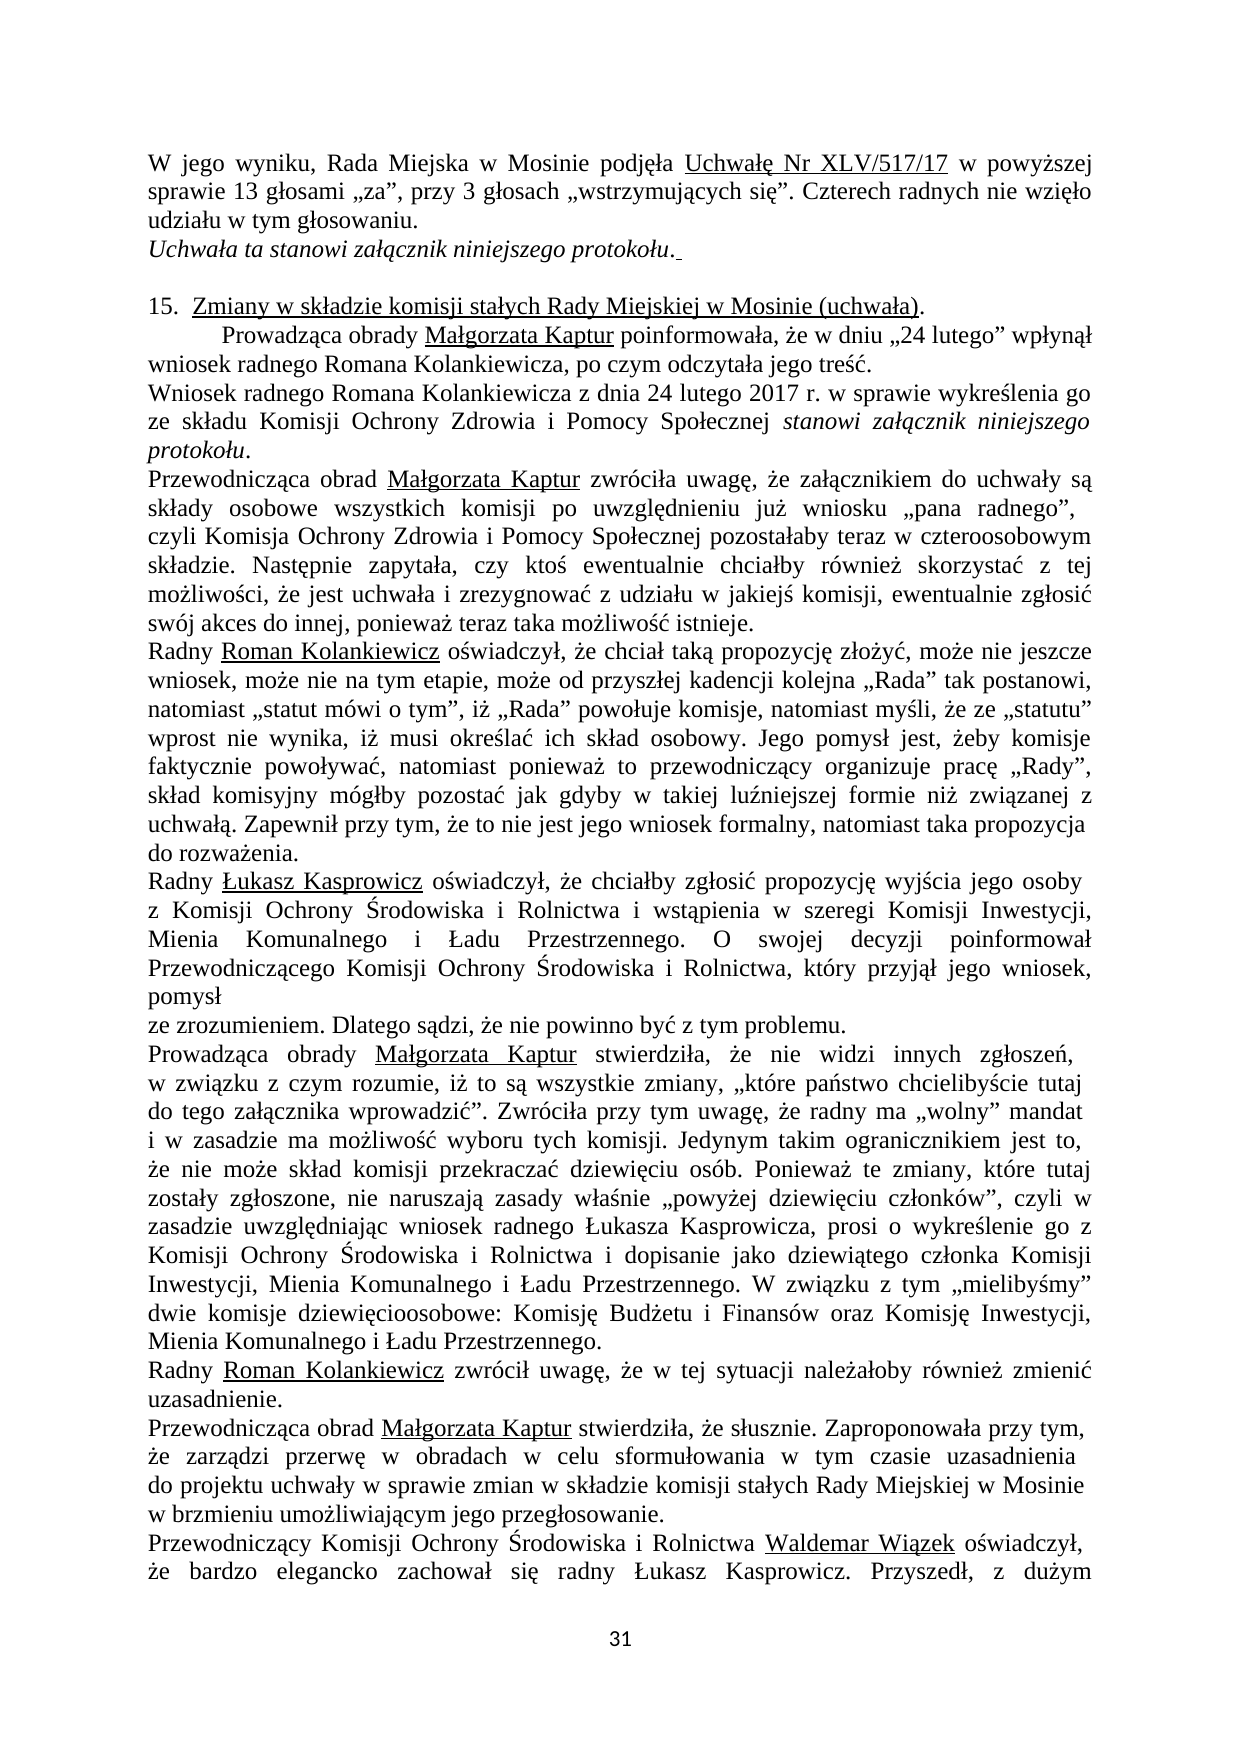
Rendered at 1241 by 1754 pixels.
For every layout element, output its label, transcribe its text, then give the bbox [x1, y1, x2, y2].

text Radny Roman Kolankiewicz oświadczył, że chciał taką propozycję złożyć, może nie jeszcze wniosek, może nie na tym etapie, może od przyszłej kadencji kolejna „Rada” tak postanowi, natomiast „statut mówi o tym”, iż „Rada” powołuje komisje, natomiast myśli, że ze „statutu” wprost nie wynika, iż musi określać ich skład osobowy. Jego pomysł jest, żeby komisje faktycznie powoływać, natomiast ponieważ to przewodniczący organizuje pracę „Rady”, skład komisyjny mógłby pozostać jak gdyby w takiej luźniejszej formie niż związanej z uchwałą. Zapewnił przy tym, że to nie jest jego wniosek formalny, natomiast taka propozycja do rozważenia. [148, 636, 1093, 866]
text Wniosek radnego Romana Kolankiewicza z dnia 24 lutego 2017 r. w sprawie wykreślenia go ze składu Komisji Ochrony Zdrowia i Pomocy Społecznej stanowi załącznik niniejszego protokołu. [148, 378, 1093, 464]
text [148, 1528, 1093, 1585]
list Zmiany w składzie komisji stałych Rady Miejskiej w Mosinie (uchwała). [148, 291, 1093, 320]
text Przewodnicząca obrad Małgorzata Kaptur zwróciła uwagę, że załącznikiem do uchwały są składy osobowe wszystkich komisji po uwzględnieniu już wniosku „pana radnego”, czyli Komisja Ochrony Zdrowia i Pomocy Społecznej pozostałaby teraz w czteroosobowym składzie. Następnie zapytała, czy ktoś ewentualnie chciałby również skorzystać z tej możliwości, że jest uchwała i zrezygnować z udziału w jakiejś komisji, ewentualnie zgłosić swój akces do innej, ponieważ teraz taka możliwość istnieje. [148, 464, 1093, 636]
text Radny Roman Kolankiewicz zwrócił uwagę, że w tej sytuacji należałoby również zmienić uzasadnienie. [148, 1355, 1093, 1413]
text Radny Łukasz Kasprowicz oświadczył, że chciałby zgłosić propozycję wyjścia jego osoby z Komisji Ochrony Środowiska i Rolnictwa i wstąpienia w szeregi Komisji Inwestycji, Mienia Komunalnego i Ładu Przestrzennego. O swojej decyzji poinformował Przewodniczącego Komisji Ochrony Środowiska i Rolnictwa, który przyjął jego wniosek, pomysł ze zrozumieniem. Dlatego sądzi, że nie powinno być z tym problemu. [148, 866, 1093, 1039]
text W jego wyniku, Rada Miejska w Mosinie podjęła Uchwałę Nr XLV/517/17 w powyższej sprawie 13 głosami „za”, przy 3 głosach „wstrzymujących się”. Czterech radnych nie wzięło udziału w tym głosowaniu. [148, 148, 1093, 234]
text Prowadząca obrady Małgorzata Kaptur poinformowała, że w dniu „24 lutego” wpłynął wniosek radnego Romana Kolankiewicza, po czym odczytała jego treść. [148, 320, 1093, 378]
text Uchwała ta stanowi załącznik niniejszego protokołu. [148, 234, 1093, 263]
text Prowadząca obrady Małgorzata Kaptur stwierdziła, że nie widzi innych zgłoszeń, w związku z czym rozumie, iż to są wszystkie zmiany, „które państwo chcielibyście tutaj do tego załącznika wprowadzić”. Zwróciła przy tym uwagę, że radny ma „wolny” mandat i w zasadzie ma możliwość wyboru tych komisji. Jedynym takim ogranicznikiem jest to, że nie może skład komisji przekraczać dziewięciu osób. Ponieważ te zmiany, które tutaj zostały zgłoszone, nie naruszają zasady właśnie „powyżej dziewięciu członków”, czyli w zasadzie uwzględniając wniosek radnego Łukasza Kasprowicza, prosi o wykreślenie go z Komisji Ochrony Środowiska i Rolnictwa i dopisanie jako dziewiątego członka Komisji Inwestycji, Mienia Komunalnego i Ładu Przestrzennego. W związku z tym „mielibyśmy” dwie komisje dziewięcioosobowe: Komisję Budżetu i Finansów oraz Komisję Inwestycji, Mienia Komunalnego i Ładu Przestrzennego. [148, 1039, 1093, 1355]
text Przewodnicząca obrad Małgorzata Kaptur stwierdziła, że słusznie. Zaproponowała przy tym, że zarządzi przerwę w obradach w celu sformułowania w tym czasie uzasadnienia do projektu uchwały w sprawie zmian w składzie komisji stałych Rady Miejskiej w Mosinie w brzmieniu umożliwiającym jego przegłosowanie. [148, 1413, 1093, 1528]
